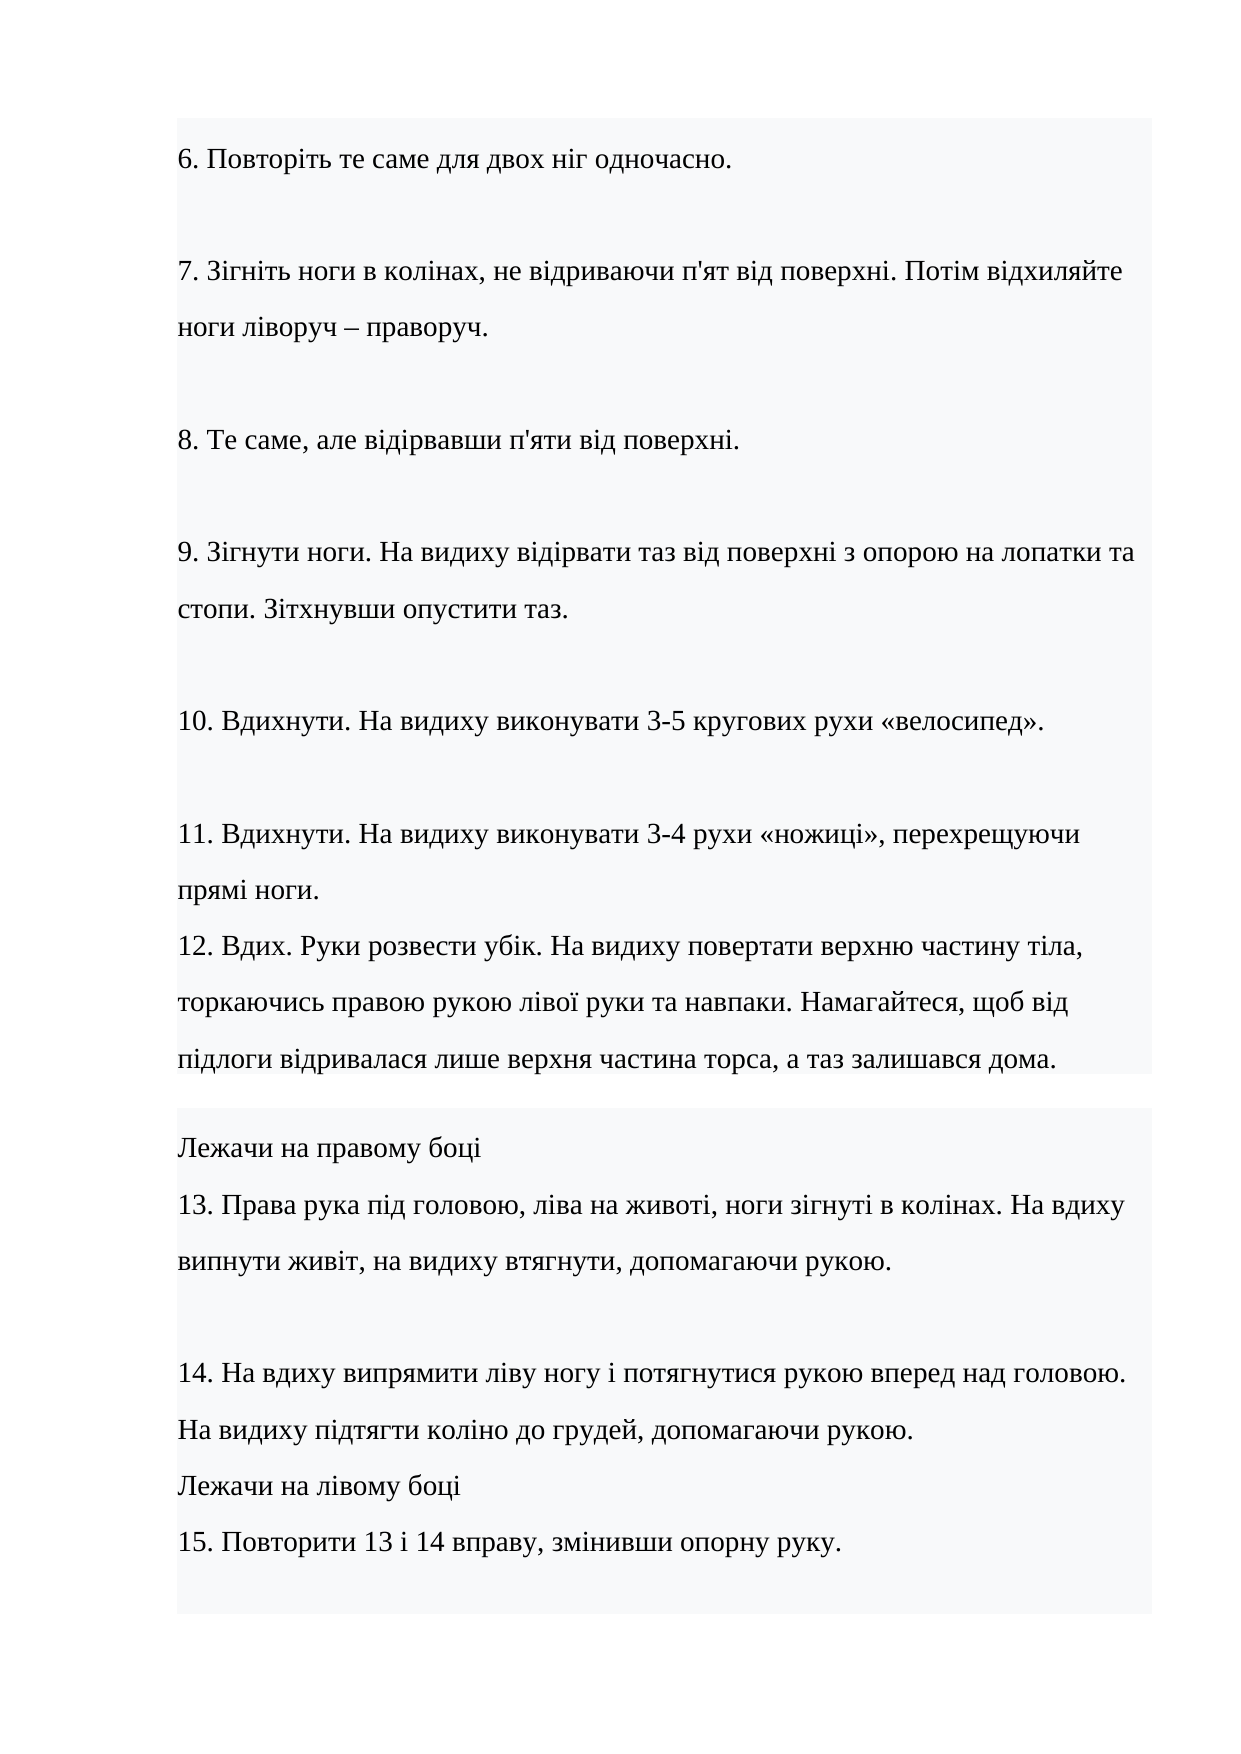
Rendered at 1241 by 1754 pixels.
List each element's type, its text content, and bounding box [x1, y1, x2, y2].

text 14. На вдиху випрямити ліву ногу і потягнутися рукою вперед над головою. На видиху підтягти коліно до грудей, допомагаючи рукою. [177, 1333, 1152, 1445]
text 15. Повторити 13 і 14 вправу, змінивши опорну руку. [177, 1502, 1152, 1558]
text 11. Вдихнути. На видиху виконувати 3-4 рухи «ножиці», перехрещуючи прямі ноги. [177, 793, 1152, 906]
text 13. Права рука під головою, ліва на животі, ноги зігнуті в колінах. На вдиху випнути живіт, на видиху втягнути, допомагаючи рукою. [177, 1164, 1152, 1277]
text 12. Вдих. Руки розвести убік. На видиху повертати верхню частину тіла, торкаючись правою рукою лівої руки та навпаки. Намагайтеся, щоб від підлоги відривалася лише верхня частина торса, а таз залишався дома. [177, 906, 1152, 1074]
text 8. Те саме, але відірвавши п'яти від поверхні. [177, 399, 1152, 456]
text Лежачи на правому боці [177, 1108, 1152, 1164]
text 6. Повторіть те саме для двох ніг одночасно. [177, 118, 1152, 174]
text Лежачи на лівому боці [177, 1445, 1152, 1502]
text 9. Зігнути ноги. На видиху відірвати таз від поверхні з опорою на лопатки та стопи. Зітхнувши опустити таз. [177, 512, 1152, 624]
text 7. Зігніть ноги в колінах, не відриваючи п'ят від поверхні. Потім відхиляйте ноги ліворуч – праворуч. [177, 231, 1152, 343]
text 10. Вдихнути. На видиху виконувати 3-5 кругових рухи «велосипед». [177, 681, 1152, 737]
